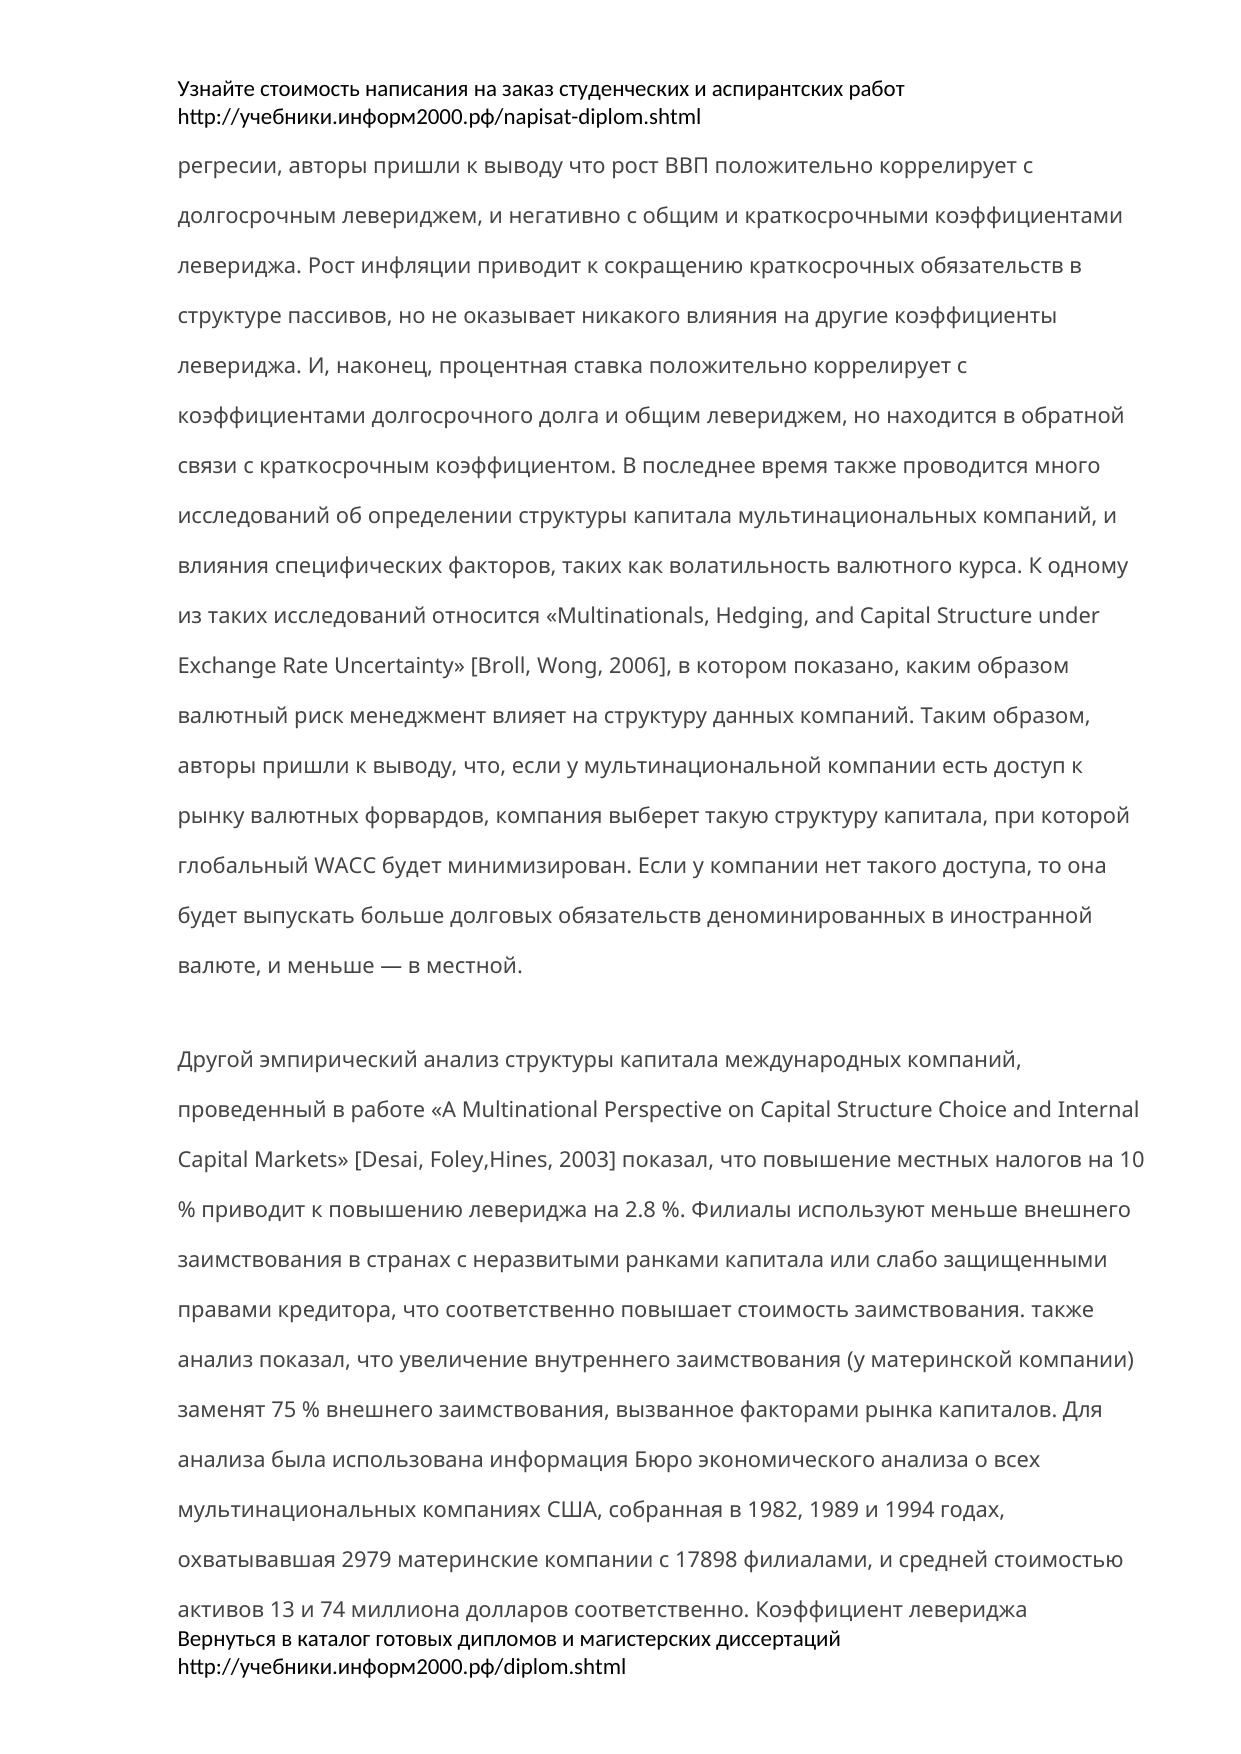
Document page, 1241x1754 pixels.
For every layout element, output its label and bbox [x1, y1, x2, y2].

text [177, 1023, 1152, 1623]
text [177, 130, 1152, 980]
